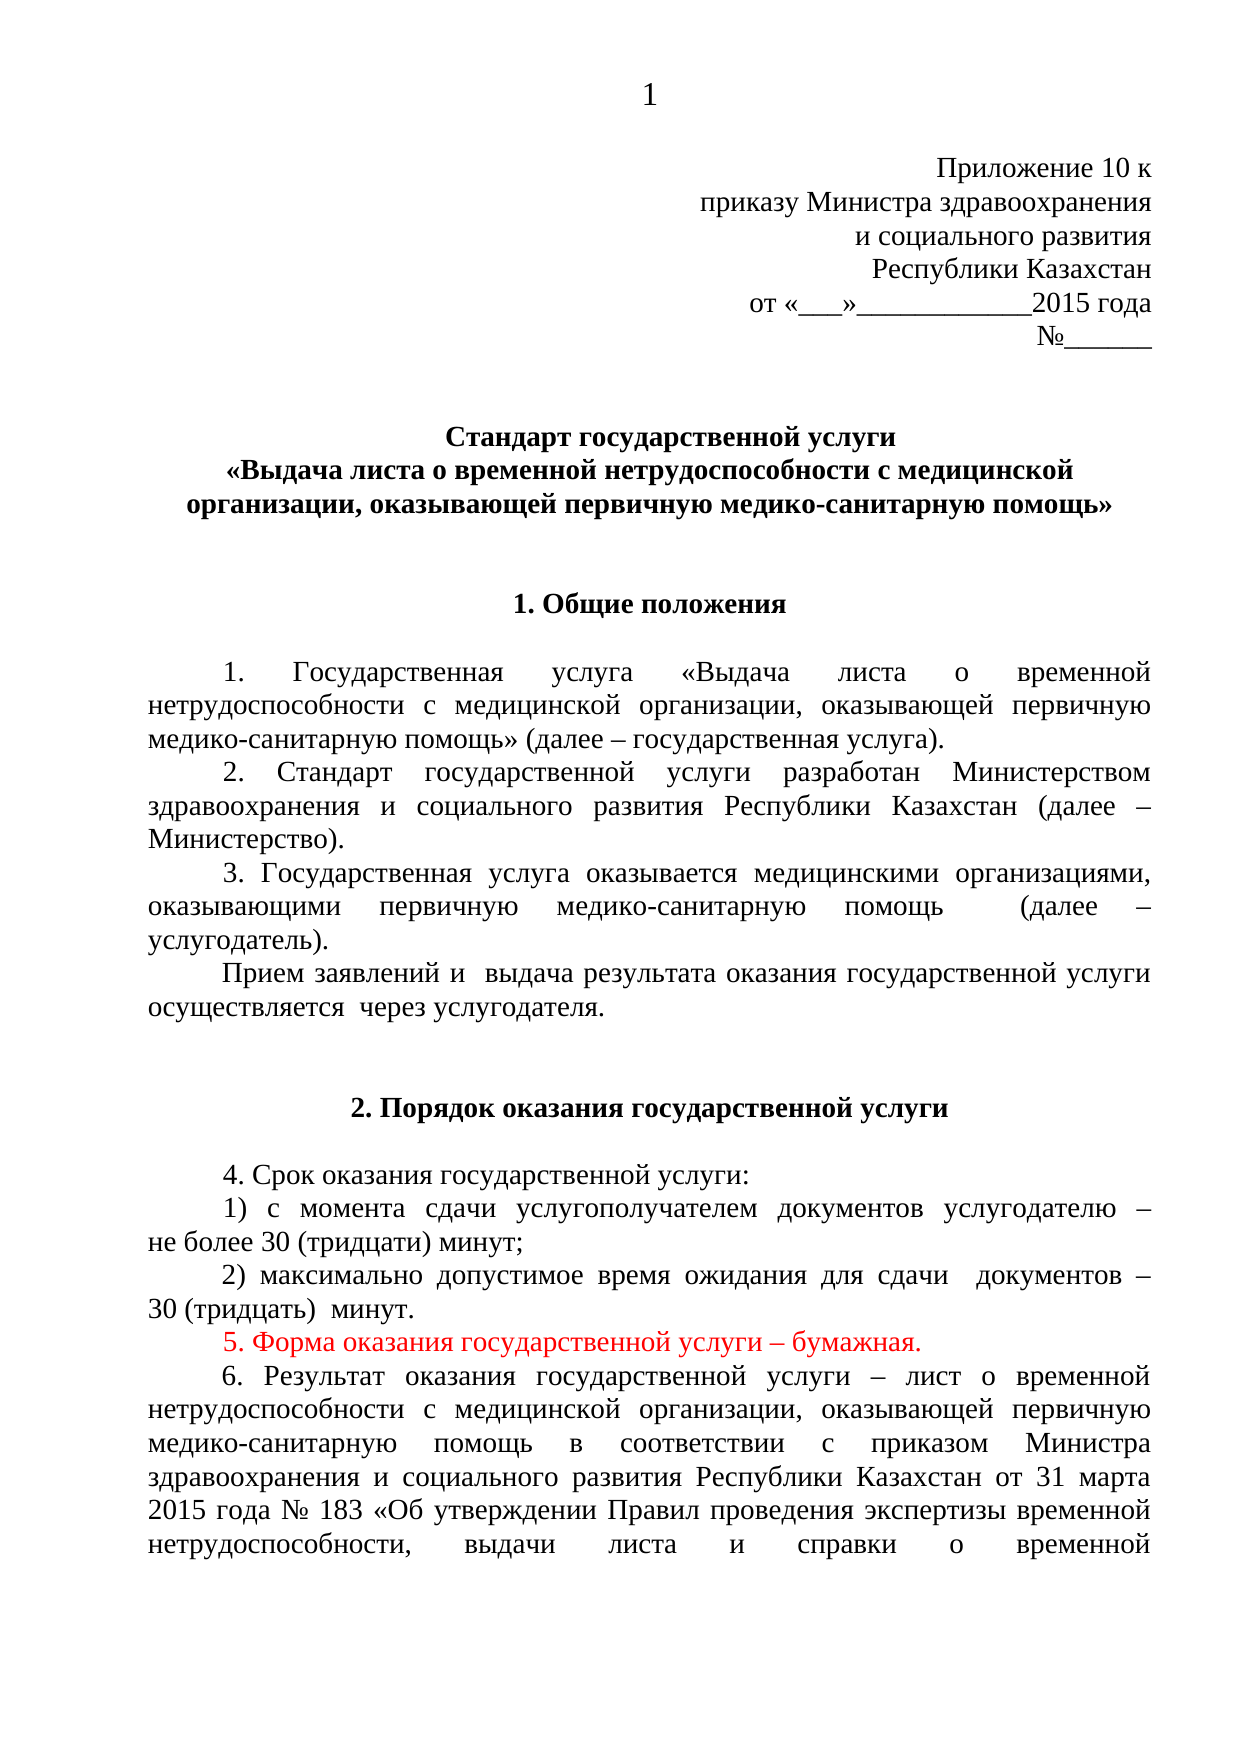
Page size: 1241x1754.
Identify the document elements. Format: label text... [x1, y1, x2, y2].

text приказу Министра здравоохранения [148, 184, 1152, 218]
text 2. Порядок оказания государственной услуги [148, 1090, 1152, 1123]
text 3. Государственная услуга оказывается медицинскими организациями, оказывающими первичную медико-санитарную помощь (далее – услугодатель). [148, 855, 1152, 956]
text от «___»____________2015 года [148, 285, 1152, 318]
text 5. Форма оказания государственной услуги – бумажная. [148, 1324, 1152, 1358]
text и социального развития [148, 218, 1152, 251]
text 2. Стандарт государственной услуги разработан Министерством здравоохранения и социального развития Республики Казахстан (далее – Министерство). [148, 754, 1152, 855]
text 2) максимально допустимое время ожидания для сдачи документов – 30 (тридцать) минут. [148, 1257, 1152, 1324]
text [148, 1358, 1152, 1559]
text 1. Государственная услуга «Выдача листа о временной нетрудоспособности с медицинской организации, оказывающей первичную медико-санитарную помощь» (далее – государственная услуга). [148, 654, 1152, 754]
text «Выдача листа о временной нетрудоспособности с медицинской организации, оказывающей первичную медико-санитарную помощь» [148, 452, 1152, 519]
text №______ [148, 318, 1152, 352]
text Республики Казахстан [148, 251, 1152, 285]
text Стандарт государственной услуги [148, 419, 1152, 452]
text Приложение 10 к [59, 151, 1152, 184]
text 4. Срок оказания государственной услуги: [148, 1157, 1152, 1190]
text 1. Общие положения [148, 587, 1152, 620]
text Прием заявлений и выдача результата оказания государственной услуги осуществляется через услугодателя. [148, 956, 1152, 1023]
text 1) с момента сдачи услугополучателем документов услугодателю – не более 30 (тридцати) минут; [148, 1190, 1152, 1257]
